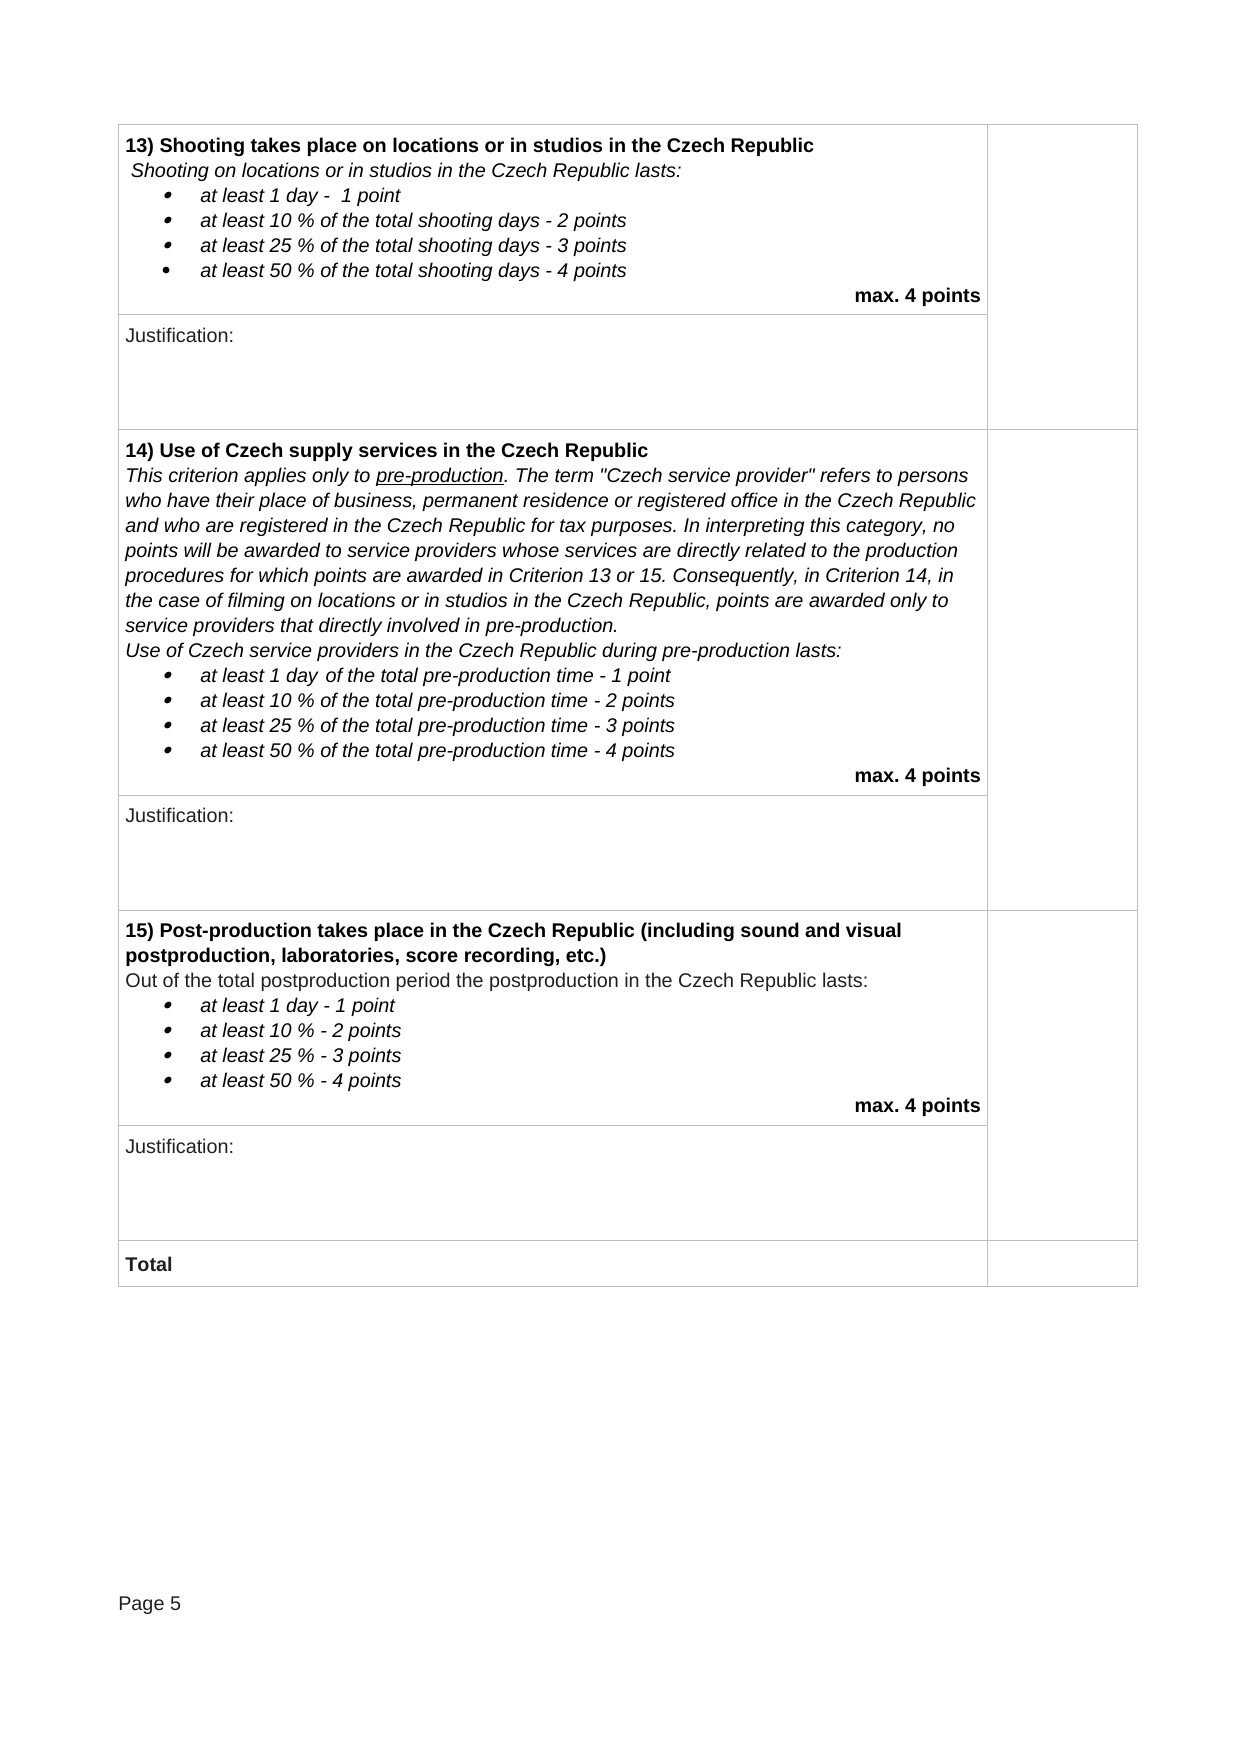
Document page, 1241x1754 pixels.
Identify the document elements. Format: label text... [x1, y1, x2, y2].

table_cell 13) Shooting takes place on locations or in studios in the Czech Republic Shooting on locations or in studios in the Czech Republic lasts: at least 1 day - 1 point at least 10 % of the total shooting days - 2 points at least 25 % of the total shooting days - 3 points at least 50 % of the total shooting days - 4 points max. 4 points [119, 125, 987, 314]
table_cell [988, 1241, 1137, 1286]
table_cell [988, 430, 1137, 910]
table_cell 15) Post-production takes place in the Czech Republic (including sound and visual postproduction, laboratories, score recording, etc.) Out of the total postproduction period the postproduction in the Czech Republic lasts: at least 1 day - 1 point at least 10 % - 2 points at least 25 % - 3 points at least 50 % - 4 points max. 4 points [119, 911, 987, 1125]
table_cell Total [119, 1241, 987, 1286]
table_cell Justification: [119, 796, 987, 910]
table_cell 14) Use of Czech supply services in the Czech Republic This criterion applies only to pre-production. The term "Czech service provider" refers to persons who have their place of business, permanent residence or registered office in the Czech Republic and who are registered in the Czech Republic for tax purposes. In interpreting this category, no points will be awarded to service providers whose services are directly related to the production procedures for which points are awarded in Criterion 13 or 15. Consequently, in Criterion 14, in the case of filming on locations or in studios in the Czech Republic, points are awarded only to service providers that directly involved in pre-production. Use of Czech service providers in the Czech Republic during pre-production lasts: at least 1 day of the total pre-production time - 1 point at least 10 % of the total pre-production time - 2 points at least 25 % of the total pre-production time - 3 points at least 50 % of the total pre-production time - 4 points max. 4 points [119, 430, 987, 794]
table_cell [988, 911, 1137, 1240]
table_cell [988, 125, 1137, 429]
table_cell Justification: [119, 1126, 987, 1240]
table_cell Justification: [119, 315, 987, 429]
